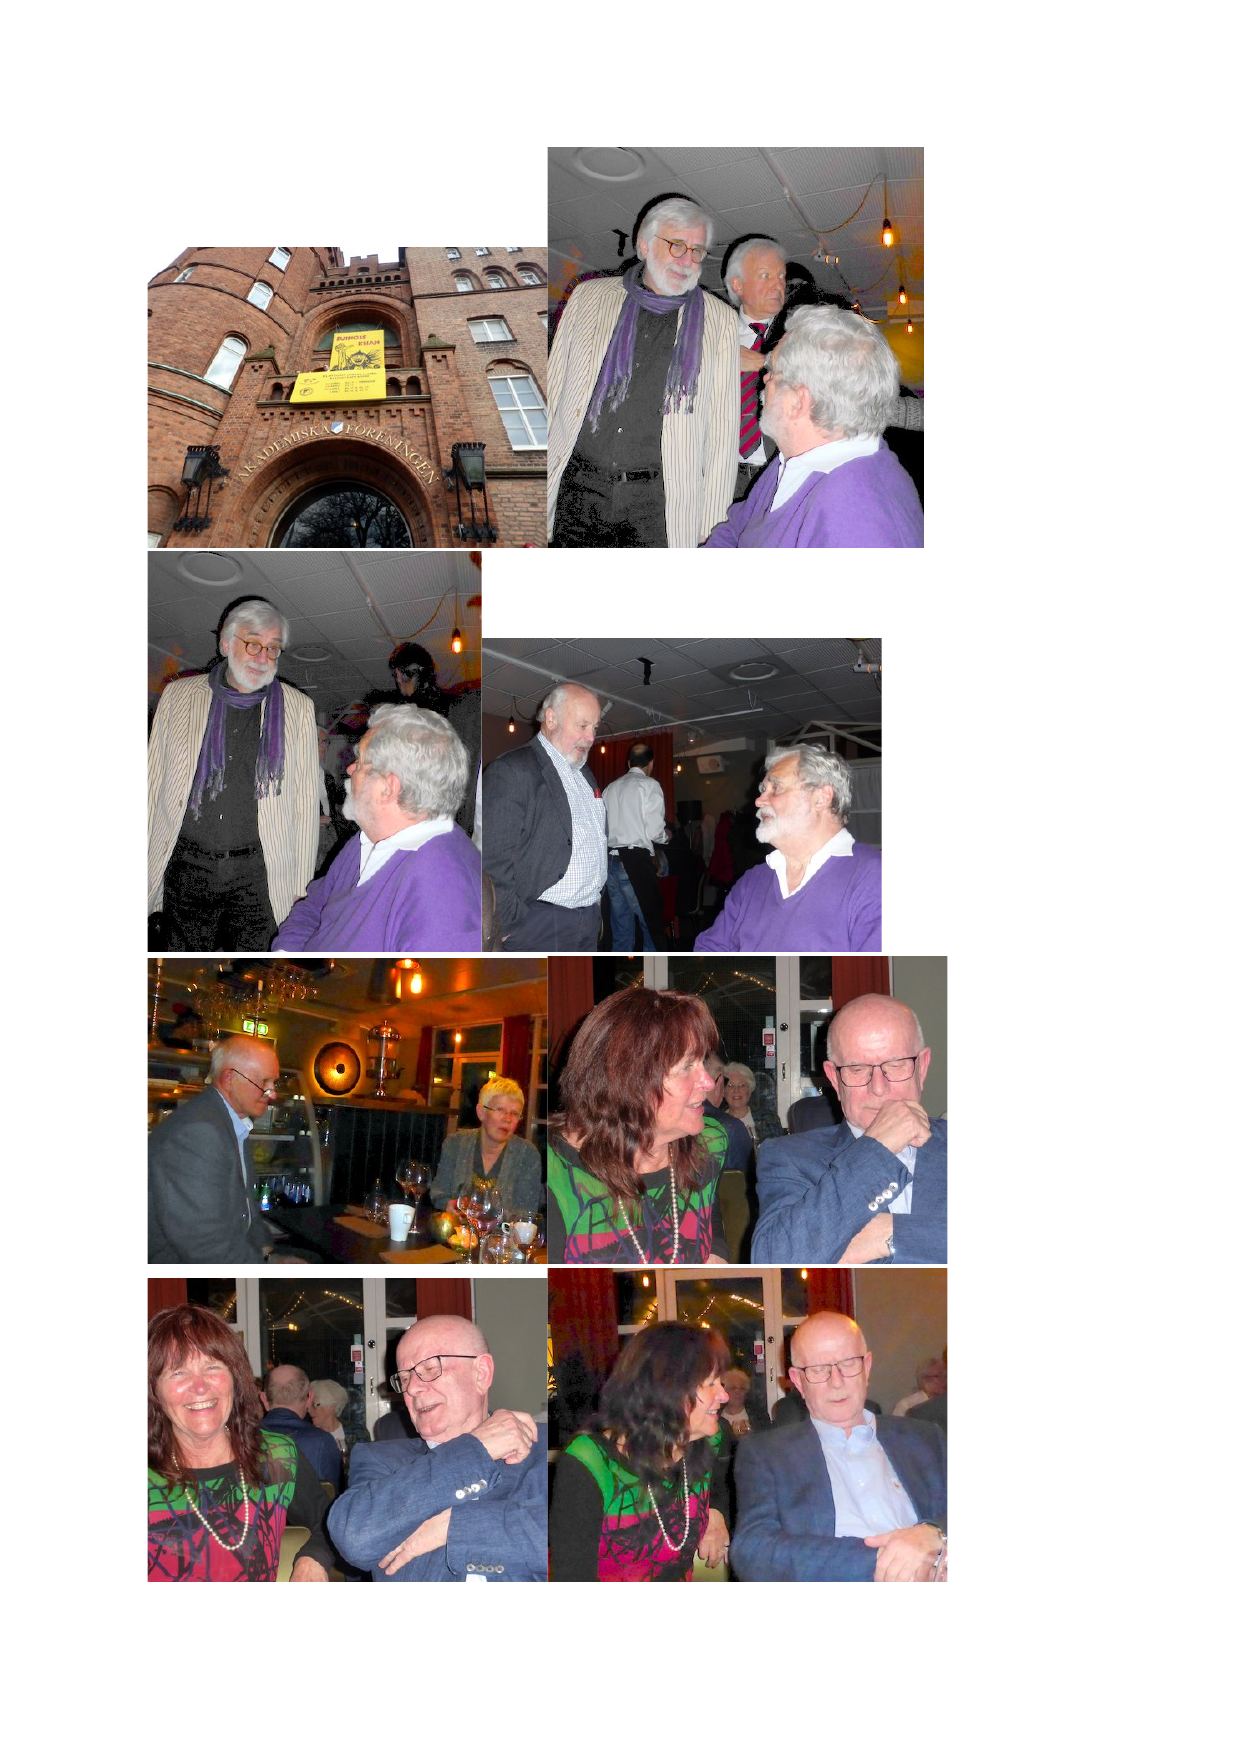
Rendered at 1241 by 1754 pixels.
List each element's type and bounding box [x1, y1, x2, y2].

picture [147, 1268, 948, 1582]
picture [147, 147, 924, 548]
picture [147, 551, 882, 952]
picture [147, 956, 948, 1264]
